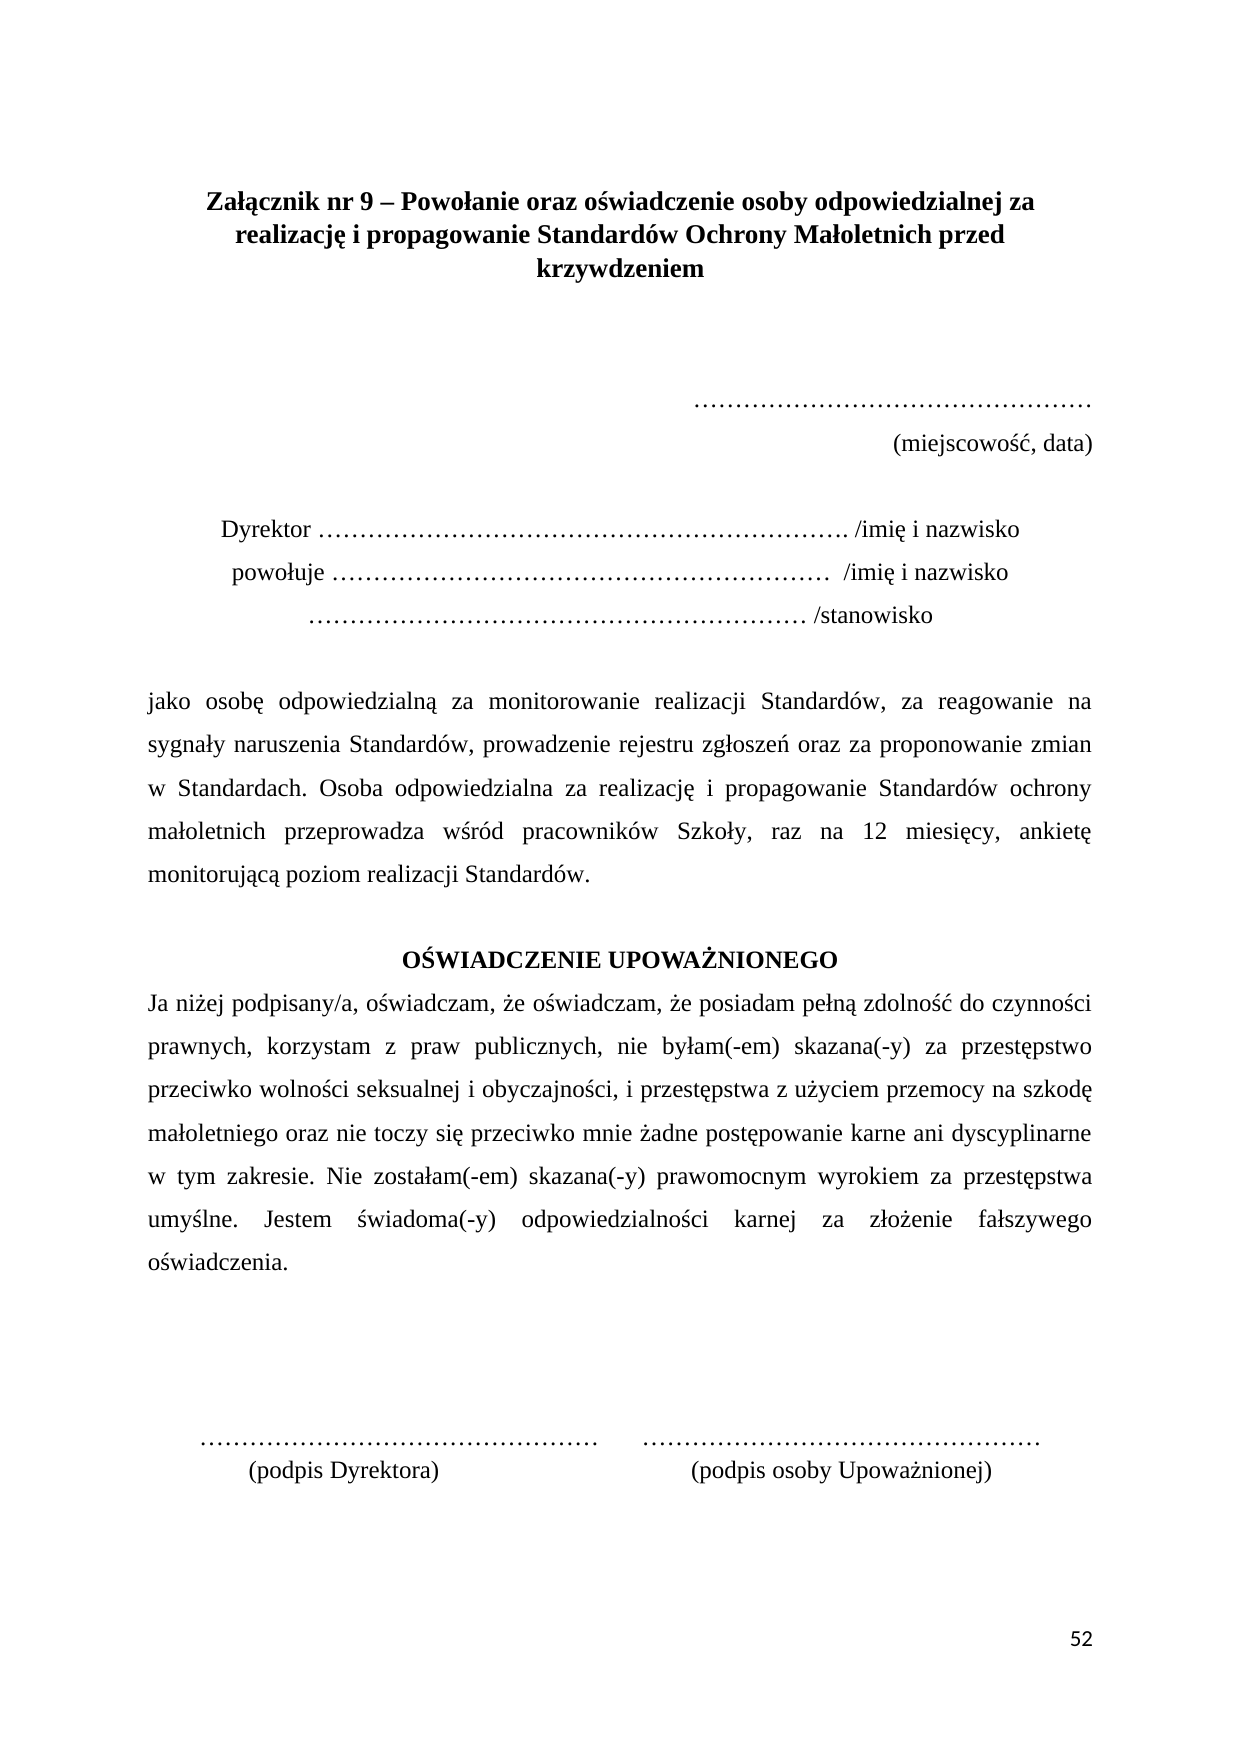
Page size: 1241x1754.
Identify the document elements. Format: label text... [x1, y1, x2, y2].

text ………………………………………… ………………………………………… [148, 1422, 1093, 1451]
text (miejscowość, data) [148, 428, 1093, 456]
text Dyrektor ………………………………………………………. /imię i nazwisko [148, 514, 1093, 543]
text jako osobę odpowiedzialną za monitorowanie realizacji Standardów, za reagowanie na sygnały naruszenia Standardów, prowadzenie rejestru zgłoszeń oraz za proponowanie zmian w Standardach. Osoba odpowiedzialna za realizację i propagowanie Standardów ochrony małoletnich przeprowadza wśród pracowników Szkoły, raz na 12 miesięcy, ankietę monitorującą poziom realizacji Standardów. [148, 686, 1093, 888]
text …………………………………………………… /stanowisko [148, 600, 1093, 629]
text OŚWIADCZENIE UPOWAŻNIONEGO [148, 945, 1093, 974]
text (podpis Dyrektora) (podpis osoby Upoważnionej) [148, 1455, 1093, 1484]
text ………………………………………… [148, 384, 1093, 413]
text powołuje …………………………………………………… /imię i nazwisko [148, 557, 1093, 586]
subtitle Załącznik nr 9 – Powołanie oraz oświadczenie osoby odpowiedzialnej za realizację i propagowanie Standardów Ochrony Małoletnich przed krzywdzeniem [148, 185, 1093, 283]
text Ja niżej podpisany/a, oświadczam, że oświadczam, że posiadam pełną zdolność do czynności prawnych, korzystam z praw publicznych, nie byłam(-em) skazana(-y) za przestępstwo przeciwko wolności seksualnej i obyczajności, i przestępstwa z użyciem przemocy na szkodę małoletniego oraz nie toczy się przeciwko mnie żadne postępowanie karne ani dyscyplinarne w tym zakresie. Nie zostałam(-em) skazana(-y) prawomocnym wyrokiem za przestępstwa umyślne. Jestem świadoma(-y) odpowiedzialności karnej za złożenie fałszywego oświadczenia. [148, 988, 1093, 1276]
